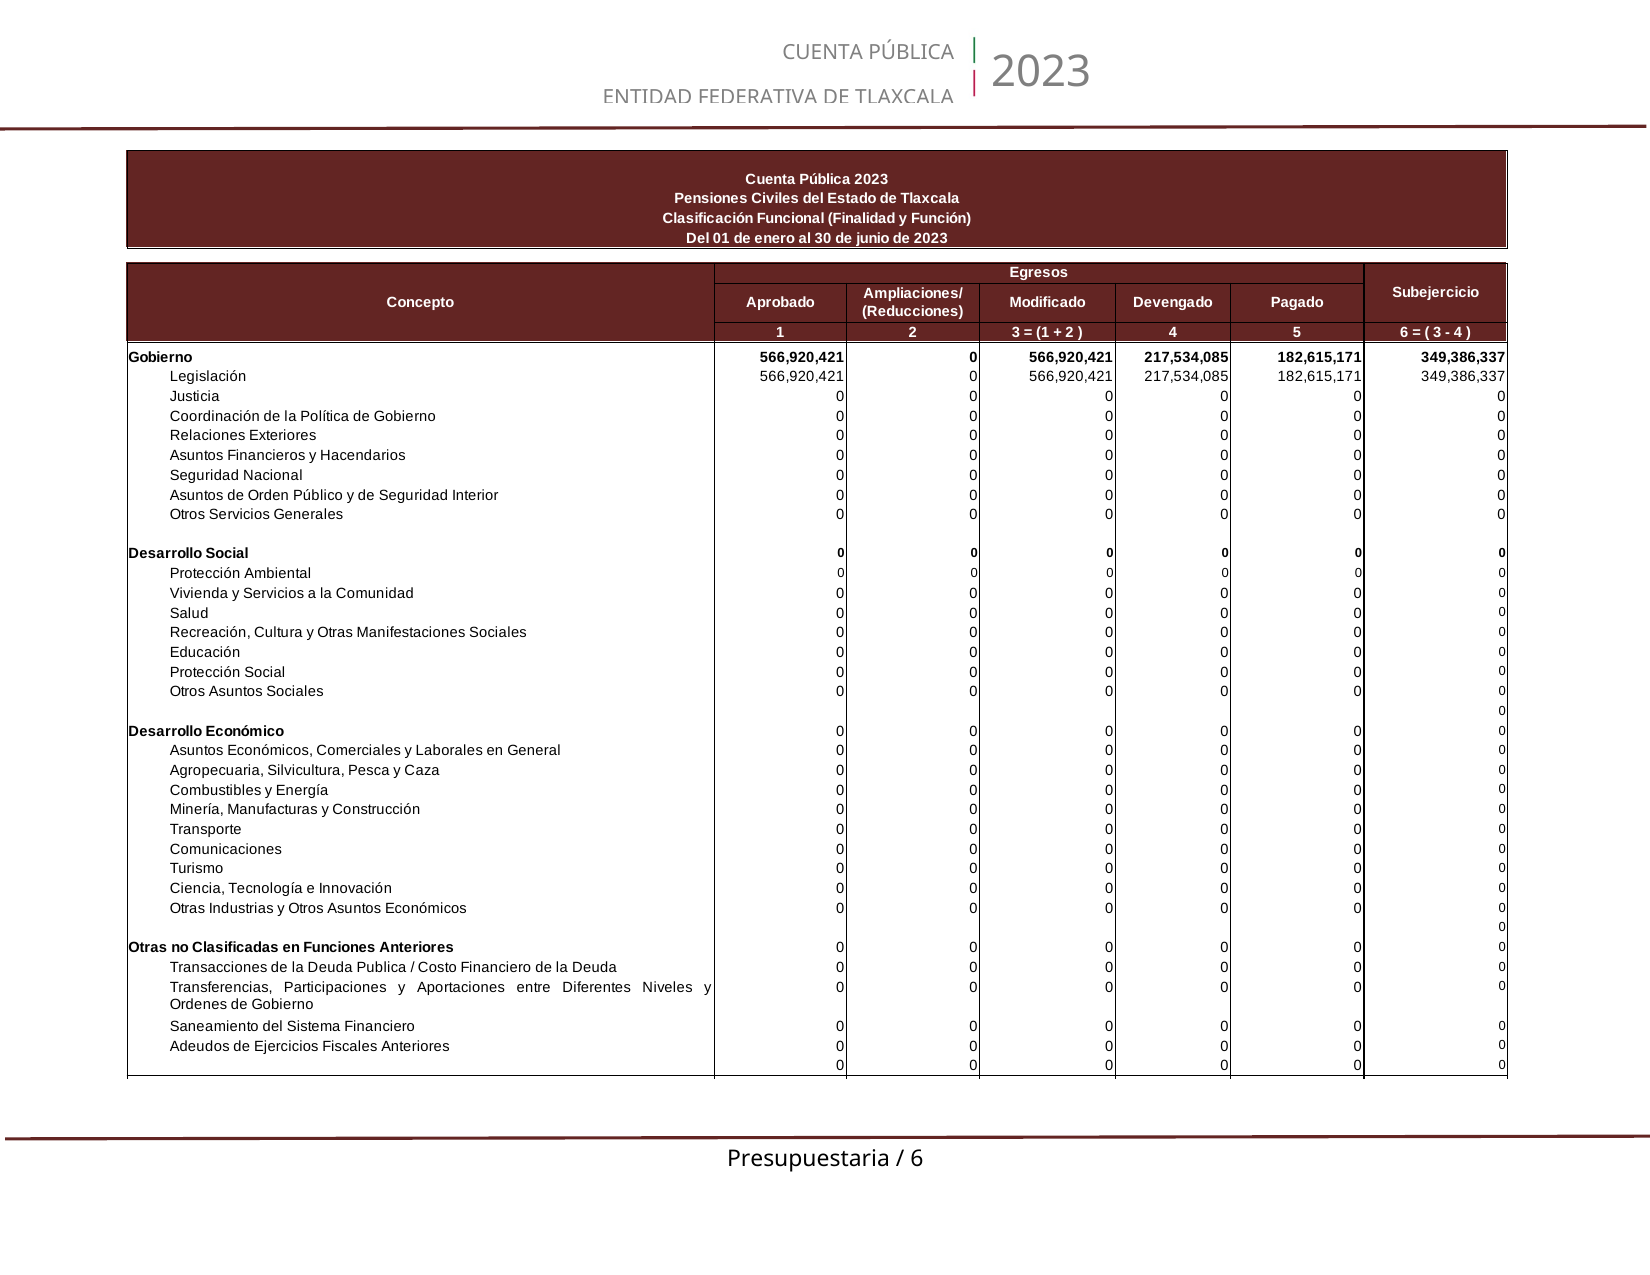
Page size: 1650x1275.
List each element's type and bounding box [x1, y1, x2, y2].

picture [968, 28, 985, 99]
